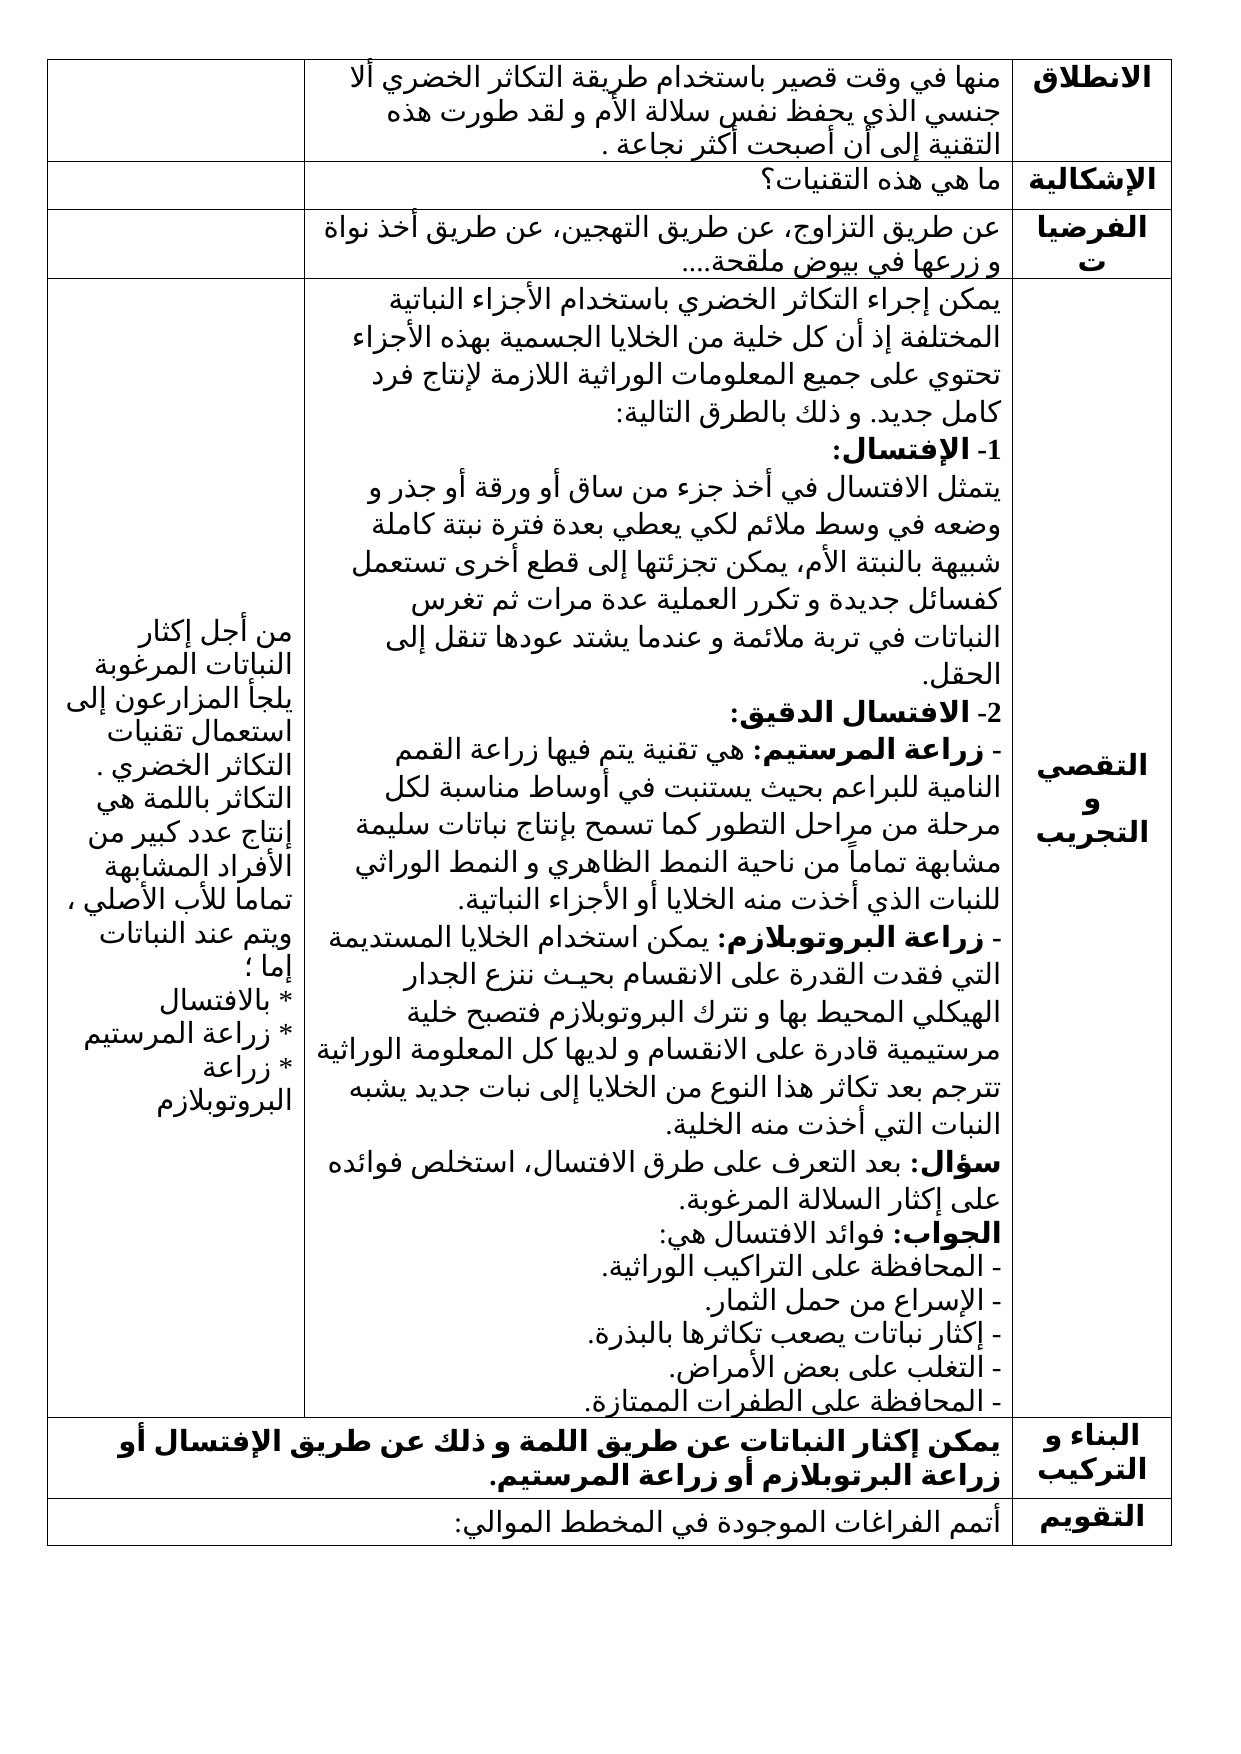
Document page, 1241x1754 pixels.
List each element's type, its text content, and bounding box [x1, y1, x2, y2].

table_cell التقصي و التجريب [1013, 279, 1171, 1417]
table_cell يمكن إجراء التكاثر الخضري باستخدام الأجزاء النباتية المختلفة إذ أن كل خلية من الخلايا الجسمية بهذه الأجزاء تحتوي على جميع المعلومات الوراثية اللازمة لإنتاج فرد كامل جديد. و ذلك بالطرق التالية: 1- الإفتسال: يتمثل الافتسال في أخذ جزء من ساق أو ورقة أو جذر و وضعه في وسط ملائم لكي يعطي بعدة فترة نبتة كاملة شبيهة بالنبتة الأم، يمكن تجزئتها إلى قطع أخرى تستعمل كفسائل جديدة و تكرر العملية عدة مرات ثم تغرس النباتات في تربة ملائمة و عندما يشتد عودها تنقل إلى الحقل. 2- الافتسال الدقيق: - زراعة المرستيم: هي تقنية يتم فيها زراعة القمم النامية للبراعم بحيث يستنبت في أوساط مناسبة لكل مرحلة من مراحل التطور كما تسمح بإنتاج نباتات سليمة مشابهة تماماً من ناحية النمط الظاهري و النمط الوراثي للنبات الذي أخذت منه الخلايا أو الأجزاء النباتية. - زراعة البروتوبلازم: يمكن استخدام الخلايا المستديمة التي فقدت القدرة على الانقسام بحيـث ننزع الجدار الهيكلي المحيط بها و نترك البروتوبلازم فتصبح خلية مرستيمية قادرة على الانقسام و لديها كل المعلومة الوراثية تترجم بعد تكاثر هذا النوع من الخلايا إلى نبات جديد يشبه النبات التي أخذت منه الخلية. سؤال: بعد التعرف على طرق الافتسال، استخلص فوائده على إكثار السلالة المرغوبة. الجواب: فوائد الافتسال هي: - المحافظة على التراكيب الوراثية. - الإسراع من حمل الثمار. - إكثار نباتات يصعب تكاثرها بالبذرة. - التغلب على بعض الأمراض. - المحافظة على الطفرات الممتازة. [305, 279, 1012, 1417]
table_cell [48, 210, 304, 277]
table_cell الإشكالية [1013, 162, 1171, 209]
table_cell ما هي هذه التقنيات؟ [305, 162, 1012, 209]
table_cell أتمم الفراغات الموجودة في المخطط الموالي: [48, 1499, 1012, 1545]
table_cell البناء و التركيب [1013, 1418, 1171, 1498]
table_cell [48, 162, 304, 209]
table_cell يمكن إكثار النباتات عن طريق اللمة و ذلك عن طريق الإفتسال أو زراعة البرتوبلازم أو زراعة المرستيم. [48, 1418, 1012, 1498]
table_cell [48, 60, 304, 161]
table_cell التقويم [1013, 1499, 1171, 1545]
table_cell من أجل إكثار النباتات المرغوبة يلجأ المزارعون إلى استعمال تقنيات التكاثر الخضري . التكاثر باللمة هي إنتاج عدد كبير من الأفراد المشابهة تماما للأب الأصلي ، ويتم عند النباتات إما ؛ * بالافتسال * زراعة المرستيم * زراعة البروتوبلازم [48, 279, 304, 1417]
table_cell وضعية الانطلاق [1013, 60, 1171, 161]
table_cell الفرضيات [1013, 210, 1171, 277]
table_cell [305, 60, 1012, 161]
table_cell عن طريق التزاوج، عن طريق التهجين، عن طريق أخذ نواة و زرعها في بيوض ملقحة.... [305, 210, 1012, 277]
